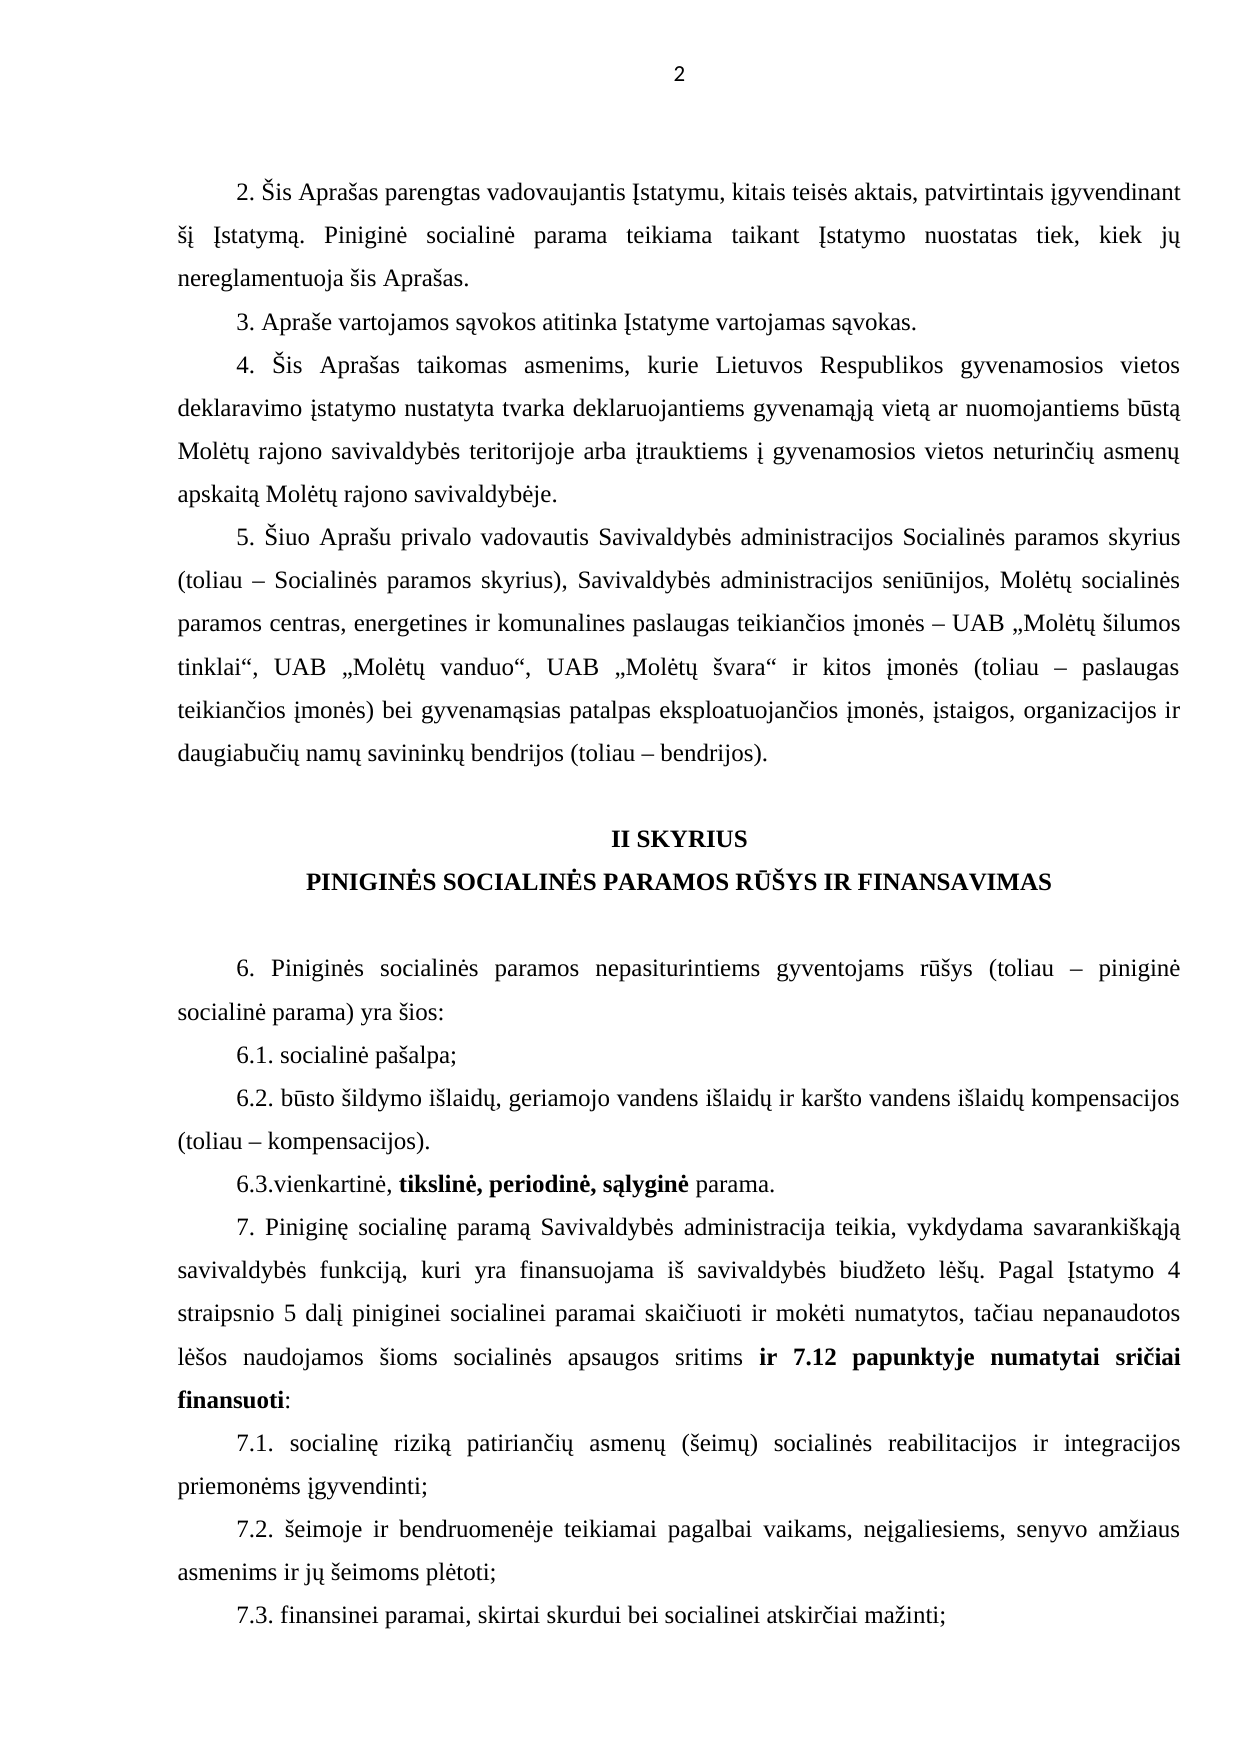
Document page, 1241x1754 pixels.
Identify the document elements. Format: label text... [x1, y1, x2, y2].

text 7. Piniginę socialinę paramą Savivaldybės administracija teikia, vykdydama savarankiškąją savivaldybės funkciją, kuri yra finansuojama iš savivaldybės biudžeto lėšų. Pagal Įstatymo 4 straipsnio 5 dalį piniginei socialinei paramai skaičiuoti ir mokėti numatytos, tačiau nepanaudotos lėšos naudojamos šioms socialinės apsaugos sritims ir 7.12 papunktyje numatytai sričiai finansuoti: [177, 1212, 1181, 1413]
text II SKYRIUS [177, 824, 1181, 853]
text 6.3.vienkartinė, tikslinė, periodinė, sąlyginė parama. [177, 1169, 1181, 1198]
text 7.1. socialinę riziką patiriančių asmenų (šeimų) socialinės reabilitacijos ir integracijos priemonėms įgyvendinti; [177, 1428, 1181, 1500]
text 6. Piniginės socialinės paramos nepasiturintiems gyventojams rūšys (toliau – piniginė socialinė parama) yra šios: [177, 953, 1181, 1025]
text 7.2. šeimoje ir bendruomenėje teikiamai pagalbai vaikams, neįgaliesiems, senyvo amžiaus asmenims ir jų šeimoms plėtoti; [177, 1514, 1181, 1586]
text 7.3. finansinei paramai, skirtai skurdui bei socialinei atskirčiai mažinti; [177, 1600, 1181, 1629]
text 5. Šiuo Aprašu privalo vadovautis Savivaldybės administracijos Socialinės paramos skyrius (toliau – Socialinės paramos skyrius), Savivaldybės administracijos seniūnijos, Molėtų socialinės paramos centras, energetines ir komunalines paslaugas teikiančios įmonės – UAB „Molėtų šilumos tinklai“, UAB „Molėtų vanduo“, UAB „Molėtų švara“ ir kitos įmonės (toliau – paslaugas teikiančios įmonės) bei gyvenamąsias patalpas eksploatuojančios įmonės, įstaigos, organizacijos ir daugiabučių namų savininkų bendrijos (toliau – bendrijos). [177, 522, 1181, 767]
text 2. Šis Aprašas parengtas vadovaujantis Įstatymu, kitais teisės aktais, patvirtintais įgyvendinant šį Įstatymą. Piniginė socialinė parama teikiama taikant Įstatymo nuostatas tiek, kiek jų nereglamentuoja šis Aprašas. [177, 177, 1181, 292]
text 3. Apraše vartojamos sąvokos atitinka Įstatyme vartojamas sąvokas. [177, 307, 1181, 335]
text 4. Šis Aprašas taikomas asmenims, kurie Lietuvos Respublikos gyvenamosios vietos deklaravimo įstatymo nustatyta tvarka deklaruojantiems gyvenamąją vietą ar nuomojantiems būstą Molėtų rajono savivaldybės teritorijoje arba įtrauktiems į gyvenamosios vietos neturinčių asmenų apskaitą Molėtų rajono savivaldybėje. [177, 350, 1181, 508]
text 6.1. socialinė pašalpa; [177, 1040, 1181, 1068]
text PINIGINĖS SOCIALINĖS PARAMOS RŪŠYS IR FINANSAVIMAS [177, 867, 1181, 896]
text 6.2. būsto šildymo išlaidų, geriamojo vandens išlaidų ir karšto vandens išlaidų kompensacijos (toliau – kompensacijos). [177, 1083, 1181, 1155]
